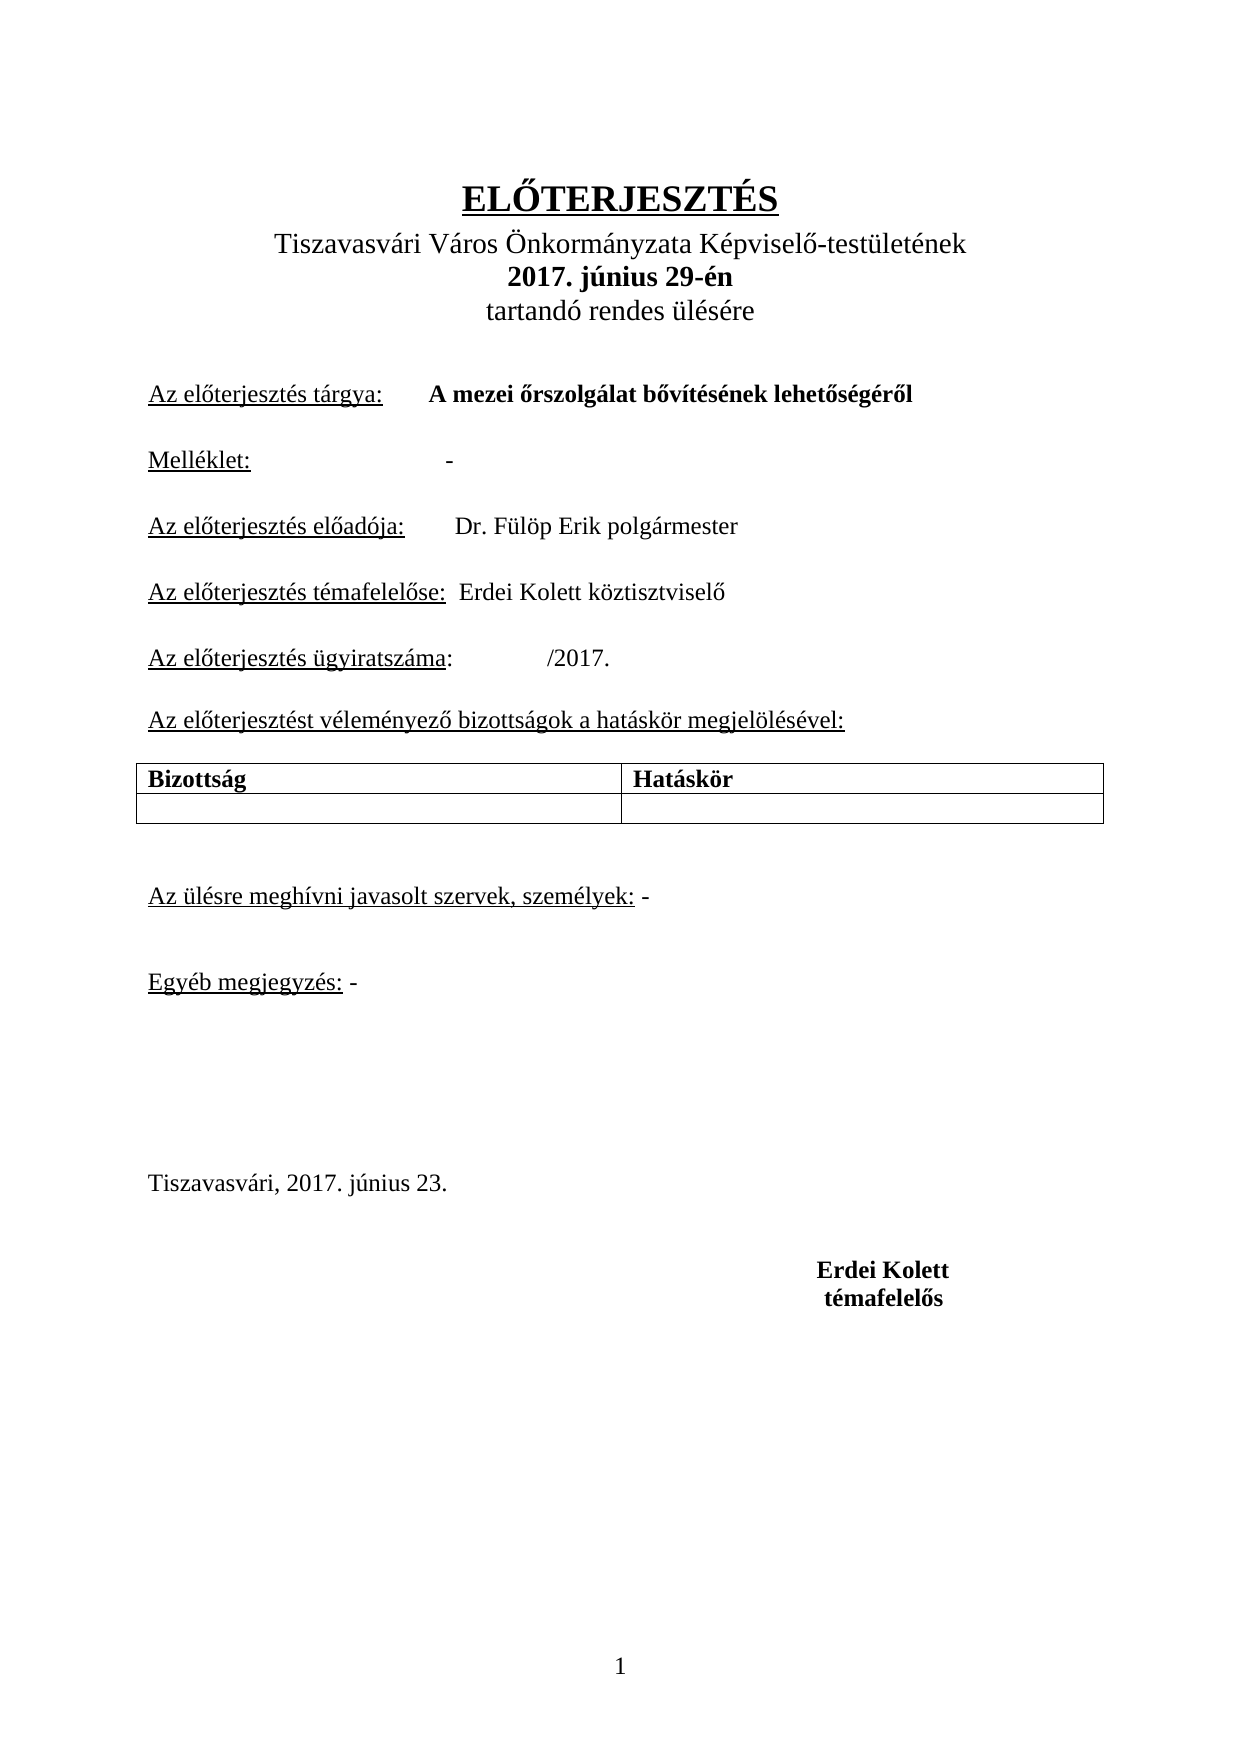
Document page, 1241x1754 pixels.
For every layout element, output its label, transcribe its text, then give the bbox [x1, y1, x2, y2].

text ELŐTERJESZTÉS [148, 176, 1092, 219]
text témafelelős [148, 1283, 1092, 1312]
text Az előterjesztés ügyiratszáma: /2017. [148, 643, 1092, 672]
text tartandó rendes ülésére [148, 293, 1092, 327]
table_cell [137, 794, 621, 822]
text Melléklet: - [148, 445, 1092, 474]
text Az előterjesztés előadója: Dr. Fülöp Erik polgármester [148, 511, 1092, 540]
text Az előterjesztést véleményező bizottságok a hatáskör megjelölésével: [148, 705, 1092, 734]
table_header Bizottság [137, 764, 621, 793]
text Az előterjesztés témafelelőse: Erdei Kolett köztisztviselő [148, 577, 1092, 606]
text Tiszavasvári, 2017. június 23. [148, 1168, 1092, 1197]
table_header Hatáskör [622, 764, 1103, 793]
table_cell [622, 794, 1103, 822]
text Egyéb megjegyzés: - [148, 967, 1092, 996]
text Az előterjesztés tárgya: A mezei őrszolgálat bővítésének lehetőségéről [148, 379, 1092, 408]
text Az ülésre meghívni javasolt szervek, személyek: - [148, 881, 1092, 910]
text 2017. június 29-én [148, 259, 1092, 293]
text Tiszavasvári Város Önkormányzata Képviselő-testületének [148, 226, 1092, 259]
text Erdei Kolett [148, 1255, 1092, 1283]
